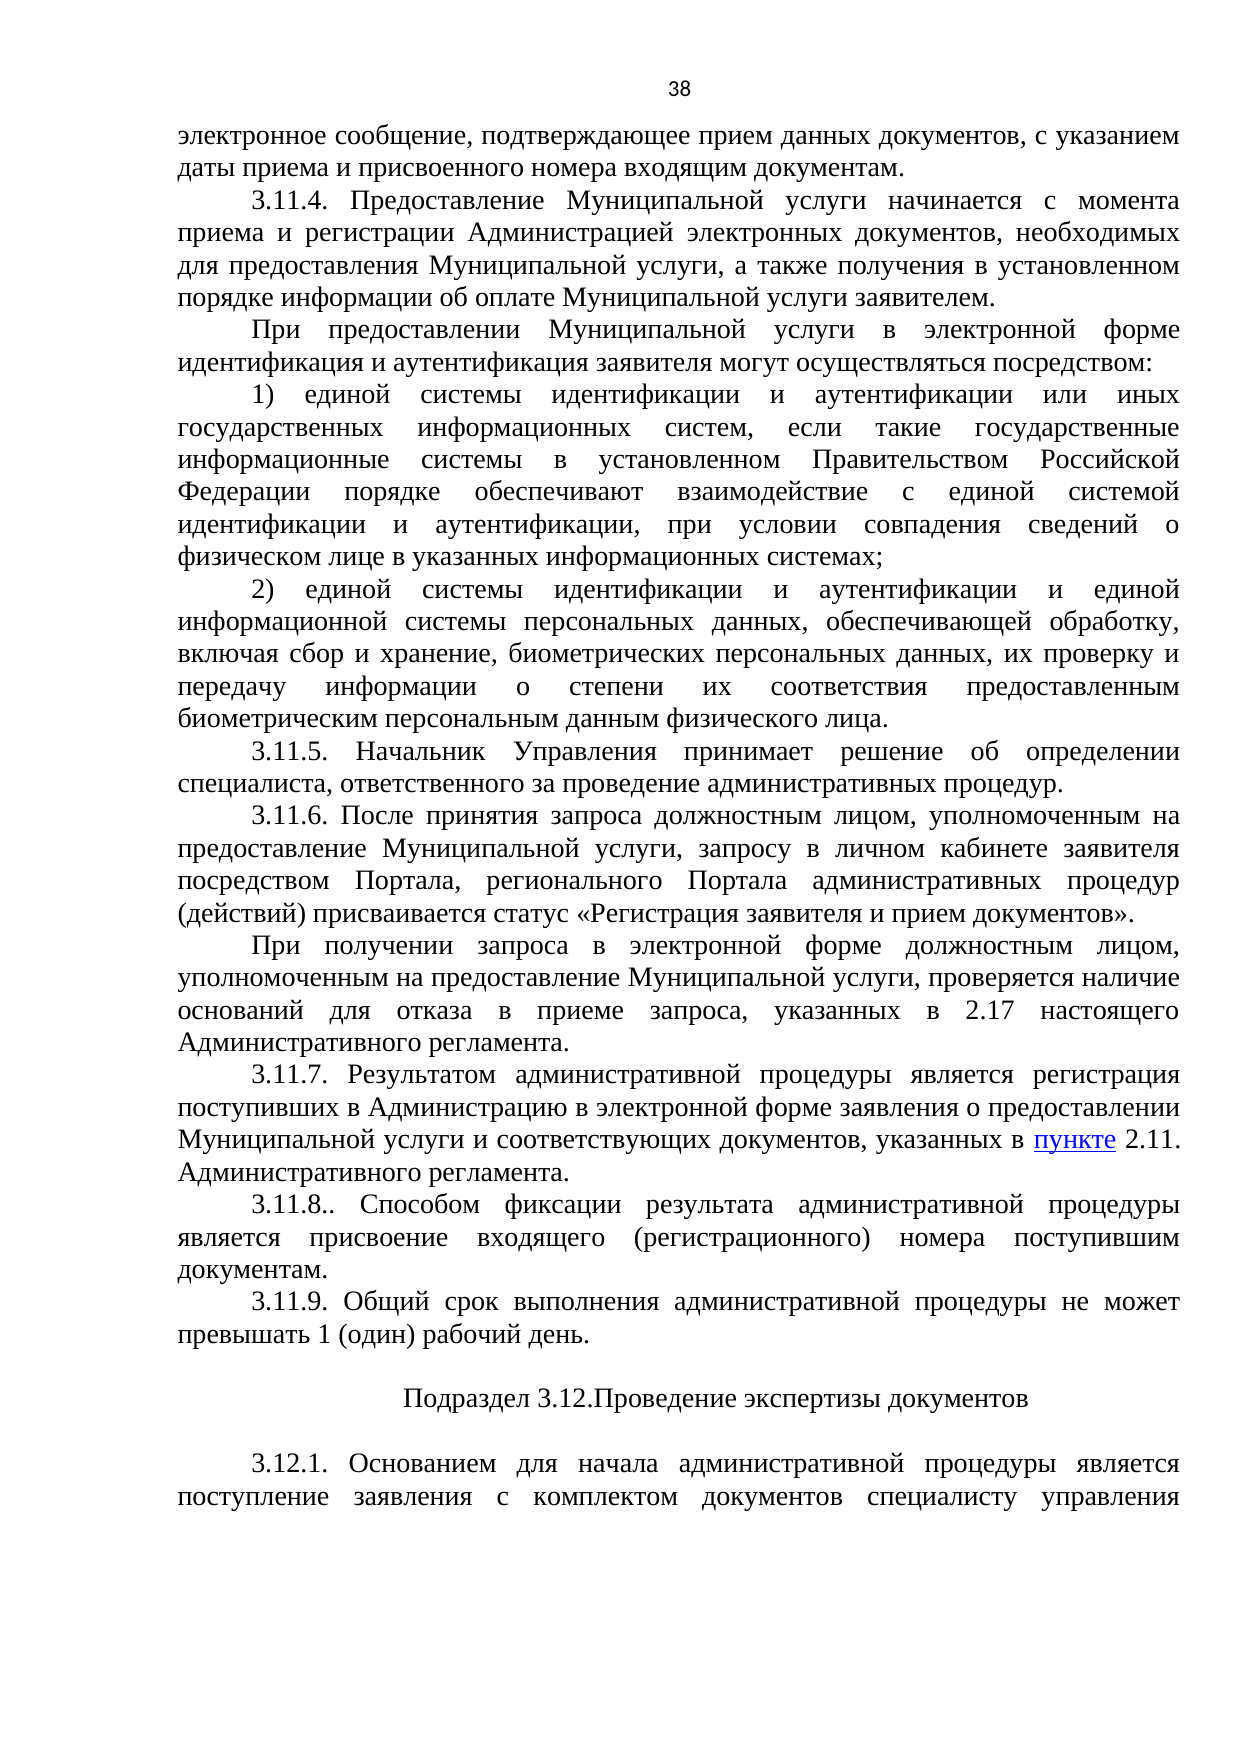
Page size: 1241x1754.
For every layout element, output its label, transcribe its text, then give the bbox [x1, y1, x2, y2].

text 2) единой системы идентификации и аутентификации и единой информационной системы персональных данных, обеспечивающей обработку, включая сбор и хранение, биометрических персональных данных, их проверку и передачу информации о степени их соответствия предоставленным биометрическим персональным данным физического лица. [177, 572, 1181, 734]
text 3.11.5. Начальник Управления принимает решение об определении специалиста, ответственного за проведение административных процедур. [177, 734, 1181, 798]
text При предоставлении Муниципальной услуги в электронной форме идентификация и аутентификация заявителя могут осуществляться посредством: [177, 312, 1181, 377]
text 1) единой системы идентификации и аутентификации или иных государственных информационных систем, если такие государственные информационные системы в установленном Правительством Российской Федерации порядке обеспечивают взаимодействие с единой системой идентификации и аутентификации, при условии совпадения сведений о физическом лице в указанных информационных системах; [177, 377, 1181, 572]
text 3.11.7. Результатом административной процедуры является регистрация поступивших в Администрацию в электронной форме заявления о предоставлении Муниципальной услуги и соответствующих документов, указанных в пункте 2.11. Административного регламента. [177, 1058, 1181, 1187]
text 3.11.8.. Способом фиксации результата административной процедуры является присвоение входящего (регистрационного) номера поступившим документам. [177, 1187, 1181, 1284]
text Подраздел 3.12.Проведение экспертизы документов [177, 1382, 1181, 1414]
text При получении запроса в электронной форме должностным лицом, уполномоченным на предоставление Муниципальной услуги, проверяется наличие оснований для отказа в приеме запроса, указанных в 2.17 настоящего Административного регламента. [177, 928, 1181, 1058]
text 3.11.6. После принятия запроса должностным лицом, уполномоченным на предоставление Муниципальной услуги, запросу в личном кабинете заявителя посредством Портала, регионального Портала административных процедур (действий) присваивается статус «Регистрация заявителя и прием документов». [177, 798, 1181, 928]
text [177, 1446, 1181, 1511]
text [177, 118, 1181, 183]
text 3.11.4. Предоставление Муниципальной услуги начинается с момента приема и регистрации Администрацией электронных документов, необходимых для предоставления Муниципальной услуги, а также получения в установленном порядке информации об оплате Муниципальной услуги заявителем. [177, 183, 1181, 312]
text 3.11.9. Общий срок выполнения административной процедуры не может превышать 1 (один) рабочий день. [177, 1284, 1181, 1349]
